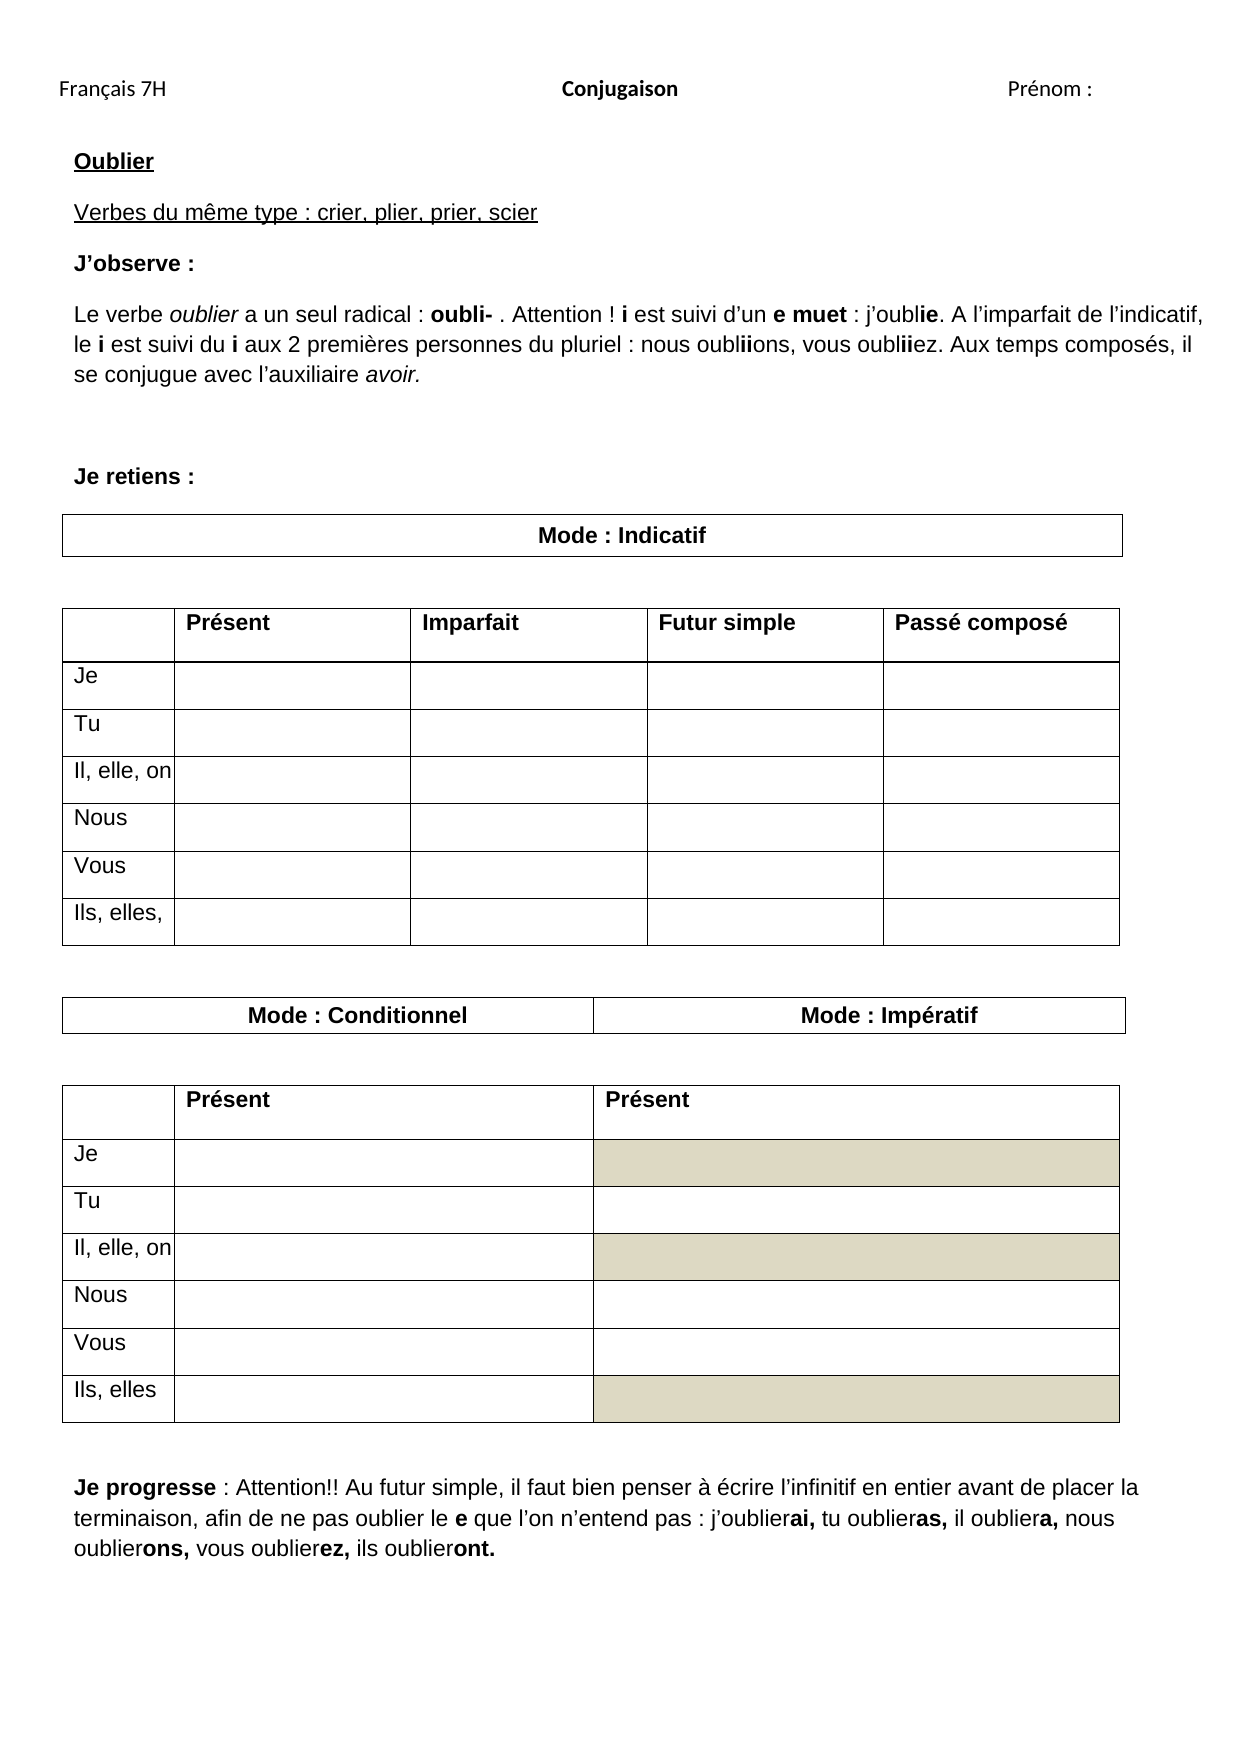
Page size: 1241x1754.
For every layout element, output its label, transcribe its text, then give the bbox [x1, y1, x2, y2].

table_cell Tu [63, 710, 174, 756]
table_cell [884, 899, 1119, 945]
table_cell [411, 852, 647, 898]
table_header Mode : Indicatif [63, 515, 1122, 556]
table_header [63, 1086, 174, 1138]
table_cell [884, 757, 1119, 803]
table_header Présent [594, 1086, 1119, 1138]
table_cell [648, 899, 883, 945]
table_cell Tu [63, 1187, 174, 1233]
table_cell Il, elle, on [63, 757, 174, 803]
table_cell Vous [63, 852, 174, 898]
table_cell [175, 804, 410, 851]
table_cell [175, 1187, 593, 1233]
table_cell Je [63, 1140, 174, 1186]
text Je progresse : Attention!! Au futur simple, il faut bien penser à écrire l’infinitif en entier avant de placer la terminaison, afin de ne pas oublier le e que l’on n’entend pas : j’oublierai, tu oublieras, il oubliera, nous oublierons, vous oublierez, ils oublieront. [74, 1474, 1211, 1561]
table_cell Vous [63, 1329, 174, 1375]
table_cell [594, 1376, 1119, 1422]
table_cell [411, 710, 647, 756]
text J’observe : [74, 250, 1211, 276]
table_cell [884, 663, 1119, 709]
table_cell [411, 757, 647, 803]
table_cell [648, 757, 883, 803]
table_cell [175, 899, 410, 945]
table_cell [175, 1281, 593, 1328]
text Je retiens : [74, 463, 1211, 489]
table_cell [594, 1187, 1119, 1233]
table_cell [884, 804, 1119, 851]
table_cell Nous [63, 804, 174, 851]
text Le verbe oublier a un seul radical : oubli- . Attention ! i est suivi d’un e muet : j’oublie. A l’imparfait de l’indicatif, le i est suivi du i aux 2 premières personnes du pluriel : nous oubliions, vous oubliiez. Aux temps composés, il se conjugue avec l’auxiliaire avoir. [74, 301, 1211, 387]
table_cell [175, 1329, 593, 1375]
table_cell [411, 899, 647, 945]
table_cell [411, 804, 647, 851]
table_cell [594, 1140, 1119, 1186]
table_header Futur simple [648, 609, 883, 661]
table_cell [594, 1281, 1119, 1328]
table_cell [175, 1140, 593, 1186]
table_cell [884, 710, 1119, 756]
table_cell Ils, elles, [63, 899, 174, 945]
table_cell [175, 852, 410, 898]
table_cell [175, 757, 410, 803]
table_cell [411, 663, 647, 709]
table_cell [648, 710, 883, 756]
table_cell [648, 852, 883, 898]
table_cell [648, 804, 883, 851]
table_header Présent [175, 609, 410, 661]
table_header Mode : Conditionnel [63, 998, 593, 1033]
table_header Mode : Impératif [594, 998, 1125, 1033]
table_header Passé composé [884, 609, 1119, 661]
text Oublier [74, 148, 1211, 174]
table_cell [175, 1376, 593, 1422]
table_header Présent [175, 1086, 593, 1138]
table_header Imparfait [411, 609, 647, 661]
table_cell [175, 663, 410, 709]
table_cell Nous [63, 1281, 174, 1328]
table_cell [594, 1234, 1119, 1280]
table_cell [175, 710, 410, 756]
table_cell Ils, elles [63, 1376, 174, 1422]
table_cell [884, 852, 1119, 898]
table_cell [175, 1234, 593, 1280]
table_cell [648, 663, 883, 709]
table_cell [594, 1329, 1119, 1375]
table_cell Je [63, 663, 174, 709]
text Verbes du même type : crier, plier, prier, scier [74, 199, 1211, 225]
table_header [63, 609, 174, 661]
table_cell Il, elle, on [63, 1234, 174, 1280]
